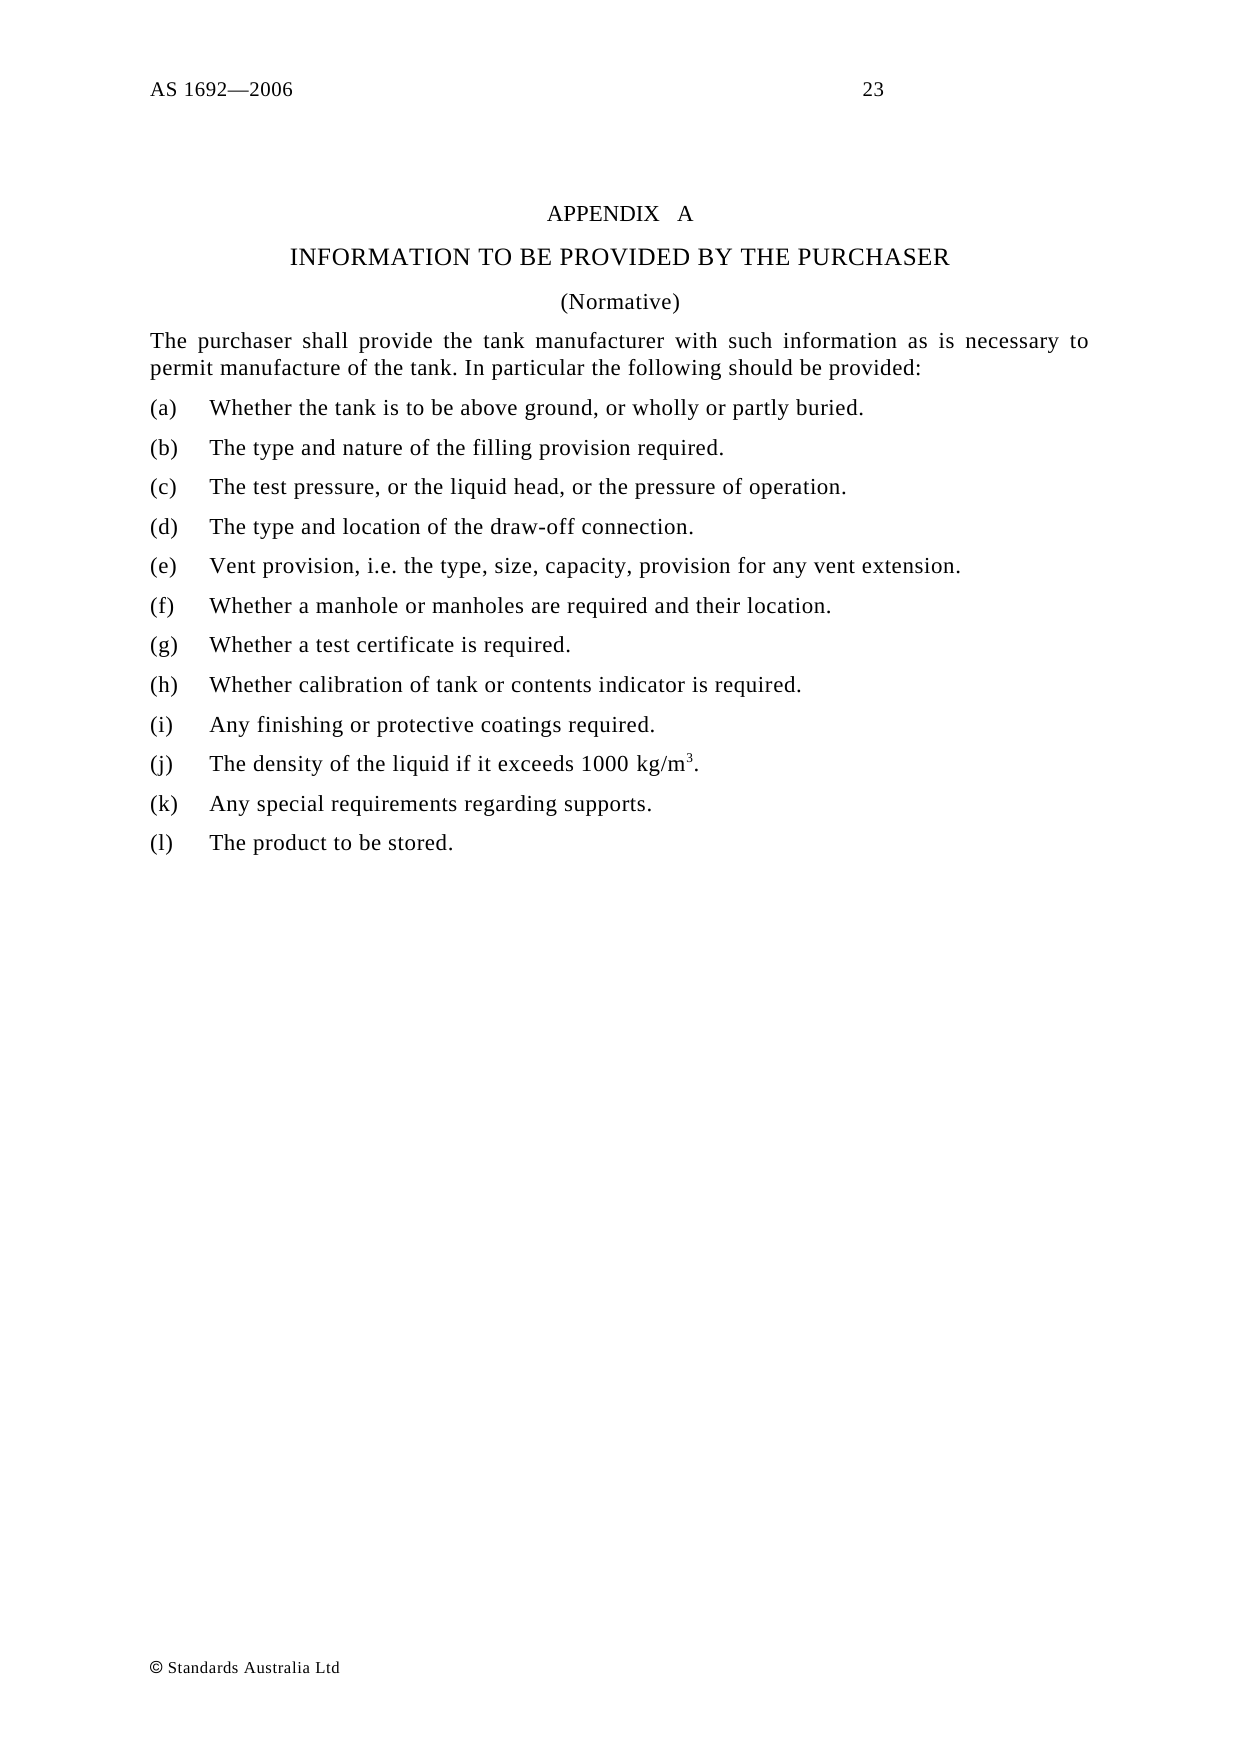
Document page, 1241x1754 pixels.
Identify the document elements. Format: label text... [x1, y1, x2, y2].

text The type and location of the draw-off connection. [150, 512, 1090, 539]
text The product to be stored. [150, 829, 1090, 856]
text Any special requirements regarding supports. [150, 789, 1090, 817]
text Whether the tank is to be above ground, or wholly or partly buried. [150, 394, 1090, 421]
text Whether a test certificate is required. [150, 631, 1090, 658]
text The purchaser shall provide the tank manufacturer with such information as is necessary to permit manufacture of the tank. In particular the following should be provided: [150, 327, 1090, 381]
text Vent provision, i.e. the type, size, capacity, provision for any vent extension. [150, 552, 1090, 579]
text The test pressure, or the liquid head, or the pressure of operation. [150, 473, 1090, 500]
text Whether a manhole or manholes are required and their location. [150, 592, 1090, 619]
text The type and nature of the filling provision required. [150, 433, 1090, 460]
text (Normative) [150, 287, 1090, 314]
text The density of the liquid if it exceeds 1000 kg/m3. [150, 750, 1090, 777]
text Any finishing or protective coatings required. [150, 710, 1090, 737]
text INFORMATION TO BE PROVIDED BY THE PURCHASER [150, 244, 1090, 271]
text Whether calibration of tank or contents indicator is required. [150, 671, 1090, 698]
